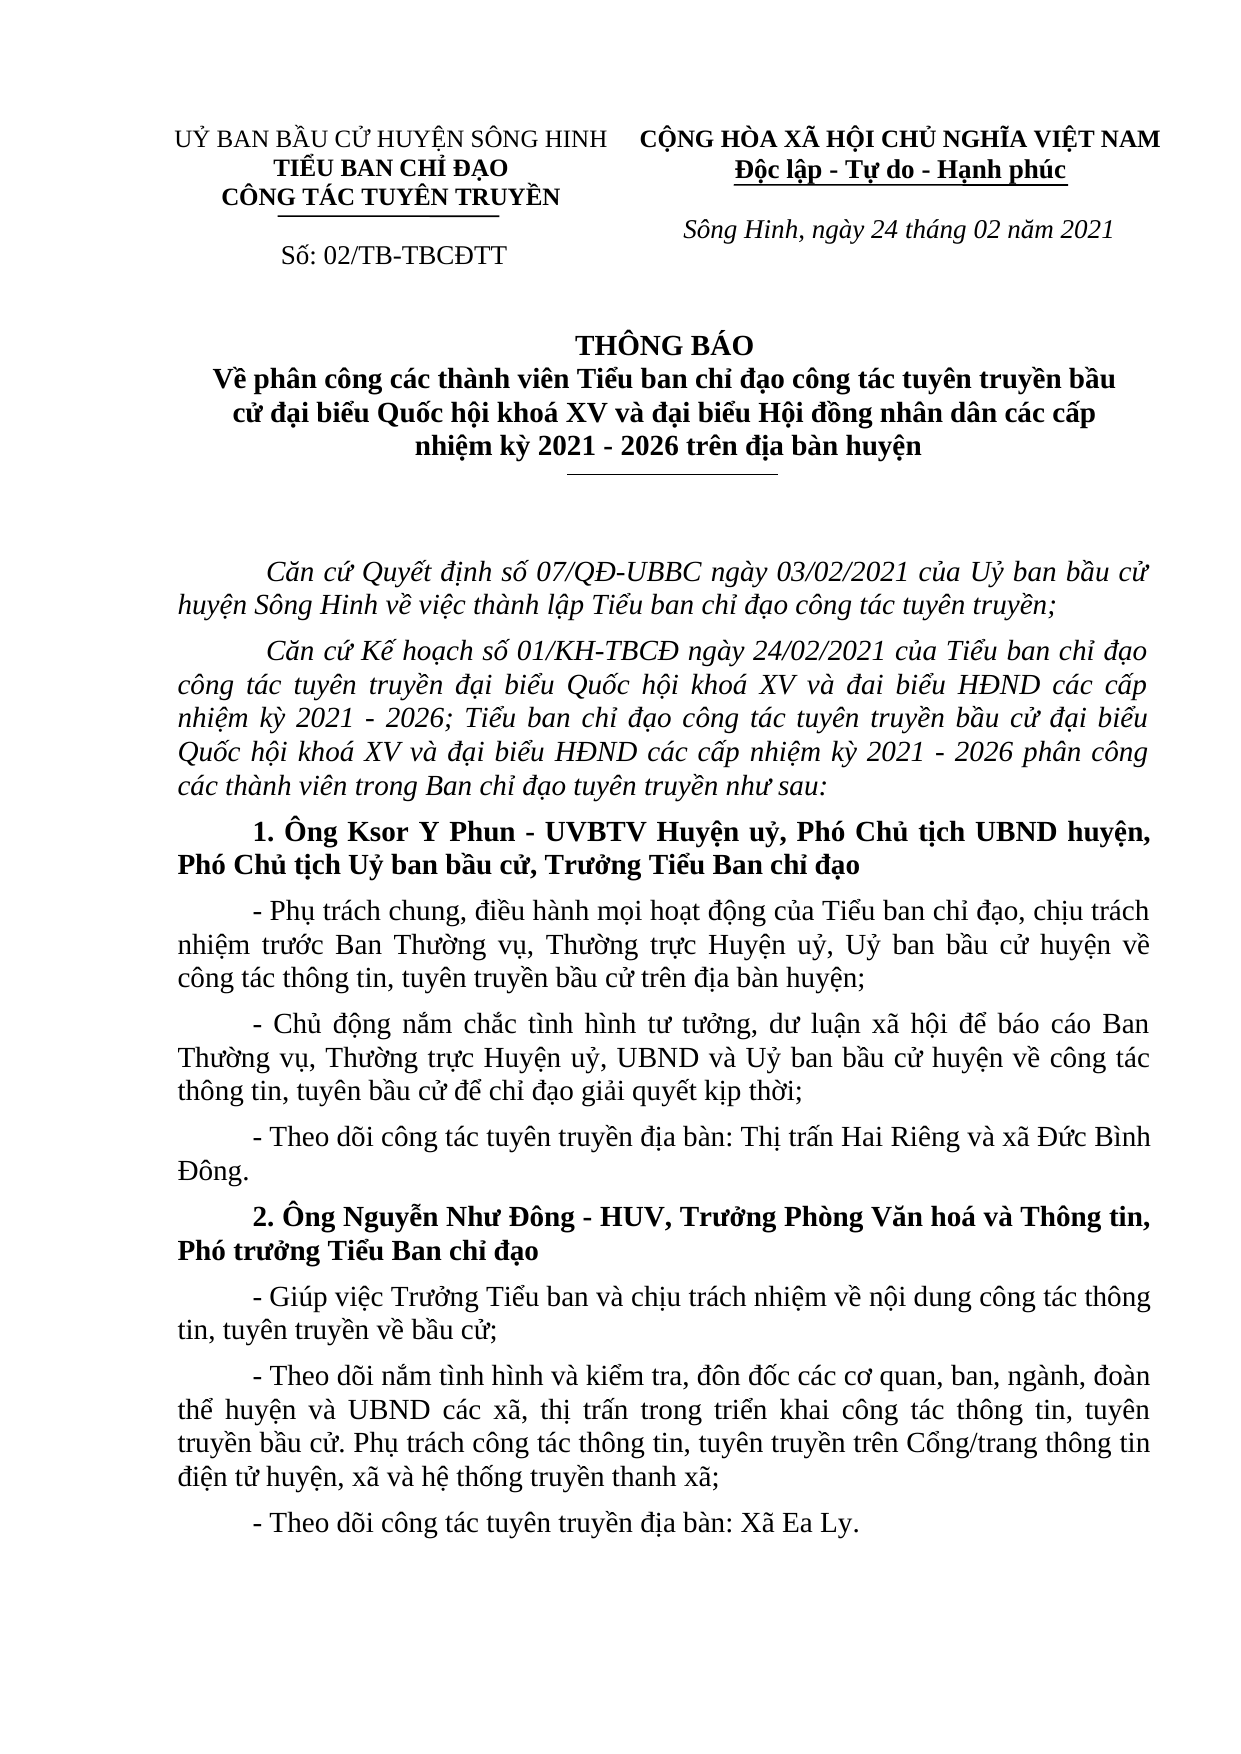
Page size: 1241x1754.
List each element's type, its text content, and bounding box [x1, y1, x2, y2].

table_header CỘNG HÒA XÃ HỘI CHỦ NGHĨA VIỆT NAM Độc lập - Tự do - Hạnh phúc Sông Hinh, ngày 24 tháng 02 năm 2021 [620, 124, 1181, 328]
text - Theo dõi công tác tuyên truyền địa bàn: Thị trấn Hai Riêng và xã Đức Bình Đông. [177, 1119, 1152, 1187]
text Về phân công các thành viên Tiểu ban chỉ đạo công tác tuyên truyền bầu [177, 361, 1152, 395]
text 1. Ông Ksor Y Phun - UVBTV Huyện uỷ, Phó Chủ tịch UBND huyện, Phó Chủ tịch Uỷ ban bầu cử, Trưởng Tiểu Ban chỉ đạo [177, 814, 1152, 881]
text THÔNG BÁO [177, 328, 1152, 361]
text cử đại biểu Quốc hội khoá XV và đại biểu Hội đồng nhân dân các cấp [177, 395, 1152, 428]
text - Giúp việc Trưởng Tiểu ban và chịu trách nhiệm về nội dung công tác thông tin, tuyên truyền về bầu cử; [177, 1279, 1152, 1346]
text nhiệm kỳ 2021 - 2026 trên địa bàn huyện [177, 428, 1152, 462]
table_header UỶ BAN BẦU CỬ HUYỆN SÔNG HINH TIỂU BAN CHỈ ĐẠO CÔNG TÁC TUYÊN TRUYỀN Số: 02/TB-TBCĐTT [162, 124, 619, 328]
text - Theo dõi công tác tuyên truyền địa bàn: Xã Ea Ly. [177, 1505, 1152, 1538]
text Căn cứ Quyết định số 07/QĐ-UBBC ngày 03/02/2021 của Uỷ ban bầu cử huyện Sông Hinh về việc thành lập Tiểu ban chỉ đạo công tác tuyên truyền; [177, 554, 1152, 621]
text - Phụ trách chung, điều hành mọi hoạt động của Tiểu ban chỉ đạo, chịu trách nhiệm trước Ban Thường vụ, Thường trực Huyện uỷ, Uỷ ban bầu cử huyện về công tác thông tin, tuyên truyền bầu cử trên địa bàn huyện; [177, 893, 1152, 994]
text Căn cứ Kế hoạch số 01/KH-TBCĐ ngày 24/02/2021 của Tiểu ban chỉ đạo công tác tuyên truyền đại biểu Quốc hội khoá XV và đai biểu HĐND các cấp nhiệm kỳ 2021 - 2026; Tiểu ban chỉ đạo công tác tuyên truyền bầu cử đại biểu Quốc hội khoá XV và đại biểu HĐND các cấp nhiệm kỳ 2021 - 2026 phân công các thành viên trong Ban chỉ đạo tuyên truyền như sau: [177, 633, 1152, 801]
text - Theo dõi nắm tình hình và kiểm tra, đôn đốc các cơ quan, ban, ngành, đoàn thể huyện và UBND các xã, thị trấn trong triển khai công tác thông tin, tuyên truyền bầu cử. Phụ trách công tác thông tin, tuyên truyền trên Cổng/trang thông tin điện tử huyện, xã và hệ thống truyền thanh xã; [177, 1358, 1152, 1492]
text 2. Ông Nguyễn Như Đông - HUV, Trưởng Phòng Văn hoá và Thông tin, Phó trưởng Tiểu Ban chỉ đạo [177, 1199, 1152, 1266]
text - Chủ động nắm chắc tình hình tư tưởng, dư luận xã hội để báo cáo Ban Thường vụ, Thường trực Huyện uỷ, UBND và Uỷ ban bầu cử huyện về công tác thông tin, tuyên bầu cử để chỉ đạo giải quyết kịp thời; [177, 1006, 1152, 1107]
